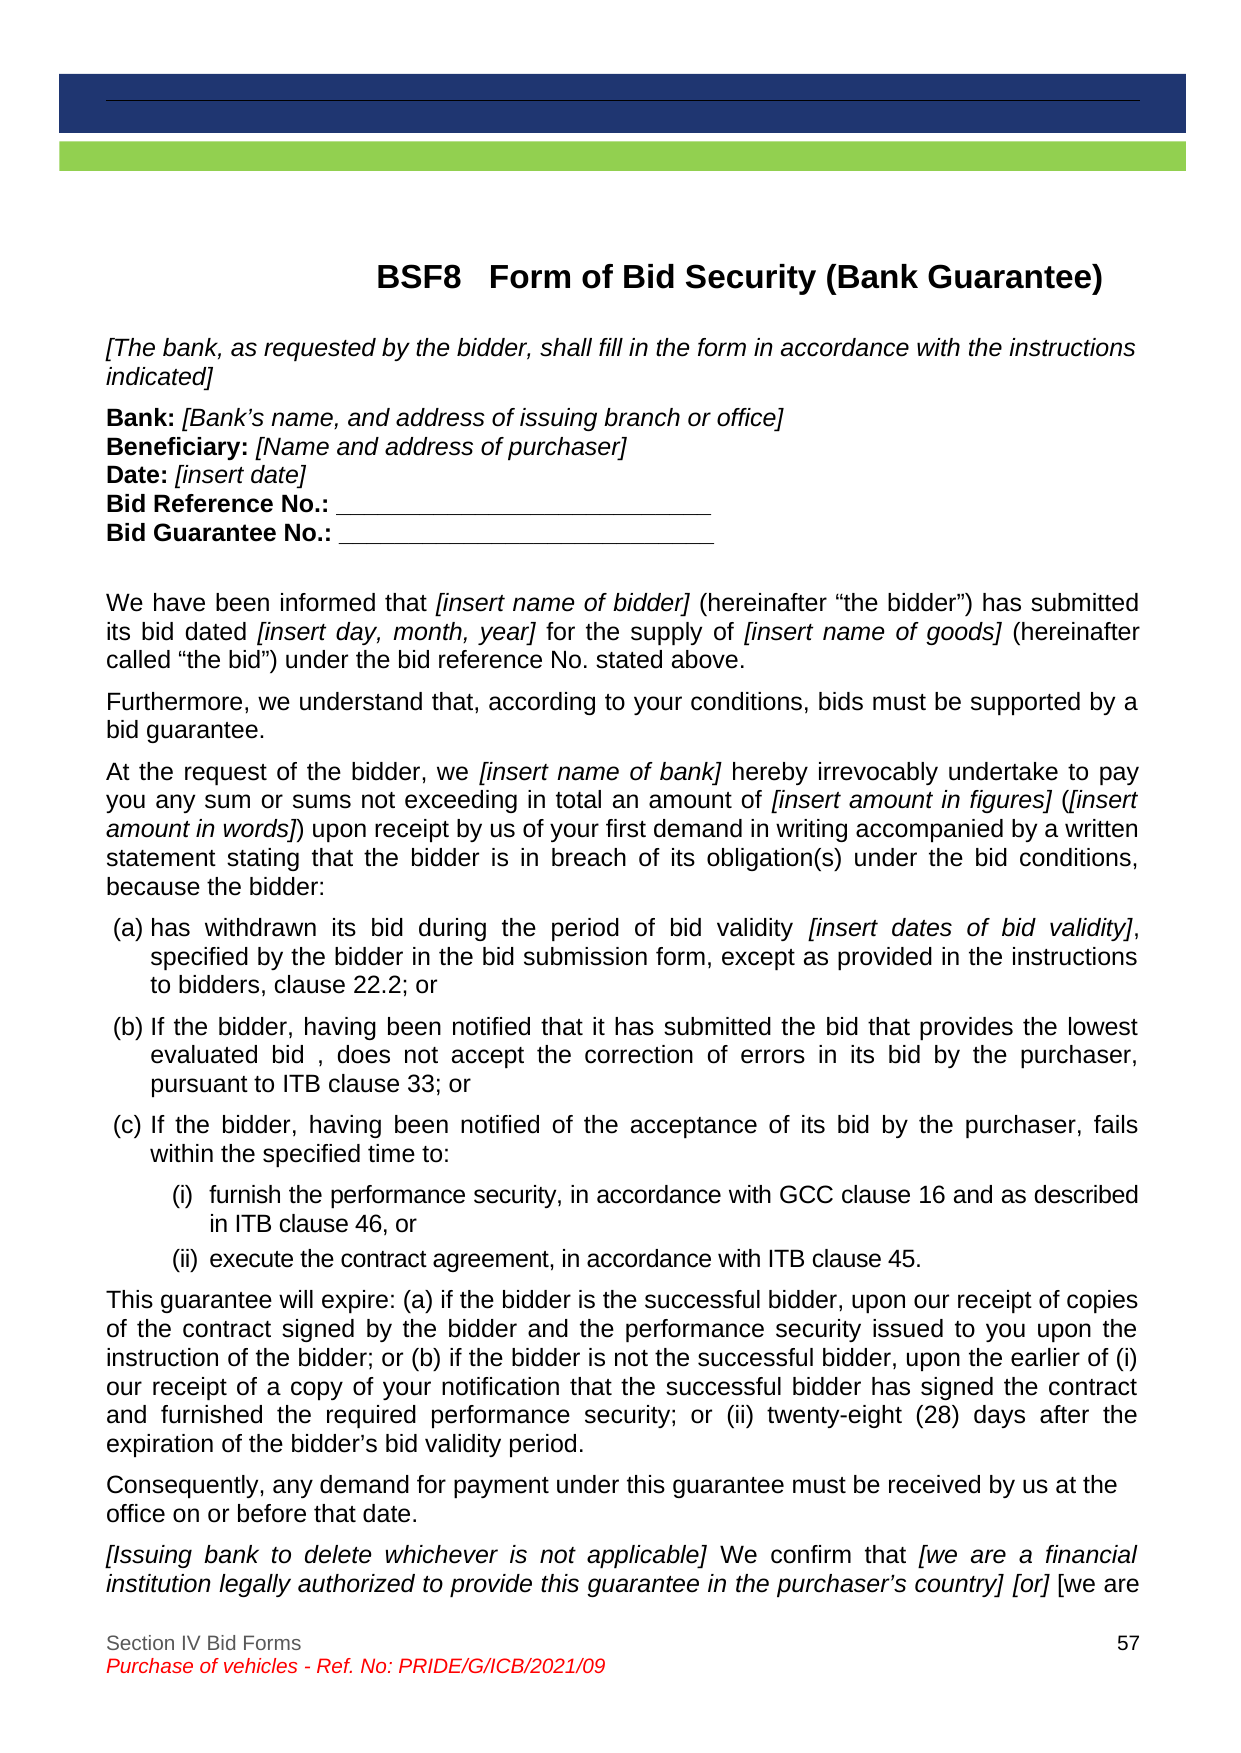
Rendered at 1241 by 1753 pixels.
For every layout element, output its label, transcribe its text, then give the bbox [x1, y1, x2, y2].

text Bid Guarantee No.: ___________________________ [106, 518, 1140, 547]
text Bank: [Bank’s name, and address of issuing branch or office] [106, 403, 1140, 432]
text Date: [insert date] [106, 460, 1140, 489]
text Furthermore, we understand that, according to your conditions, bids must be supported by a bid guarantee. [106, 687, 1140, 744]
list furnish the performance security, in accordance with GCC clause 16 and as described in ITB clause 46, or [172, 1180, 1140, 1238]
text Consequently, any demand for payment under this guarantee must be received by us at the office on or before that date. [106, 1470, 1140, 1528]
list If the bidder, having been notified that it has submitted the bid that provides the lowest evaluated bid , does not accept the correction of errors in its bid by the purchaser, pursuant to ITB clause 33; or [113, 1012, 1140, 1098]
list If the bidder, having been notified of the acceptance of its bid by the purchaser, fails within the specified time to: [113, 1110, 1140, 1168]
text We have been informed that [insert name of bidder] (hereinafter “the bidder”) has submitted its bid dated [insert day, month, year] for the supply of [insert name of goods] (hereinafter called “the bid”) under the bid reference No. stated above. [106, 588, 1140, 674]
subtitle Form of Bid Security (Bank Guarantee) [340, 257, 1140, 295]
text At the request of the bidder, we [insert name of bank] hereby irrevocably undertake to pay you any sum or sums not exceeding in total an amount of [insert amount in figures] ([insert amount in words]) upon receipt by us of your first demand in writing accompanied by a written statement stating that the bidder is in breach of its obligation(s) under the bid conditions, because the bidder: [106, 757, 1140, 900]
text Beneficiary: [Name and address of purchaser] [106, 432, 1140, 460]
text Bid Reference No.: ___________________________ [106, 489, 1140, 518]
text This guarantee will expire: (a) if the bidder is the successful bidder, upon our receipt of copies of the contract signed by the bidder and the performance security issued to you upon the instruction of the bidder; or (b) if the bidder is not the successful bidder, upon the earlier of (i) our receipt of a copy of your notification that the successful bidder has signed the contract and furnished the required performance security; or (ii) twenty-eight (28) days after the expiration of the bidder’s bid validity period. [106, 1285, 1140, 1458]
list execute the contract agreement, in accordance with ITB clause 45. [172, 1244, 1140, 1273]
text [106, 1540, 1140, 1598]
subtitle [The bank, as requested by the bidder, shall fill in the form in accordance with the instructions indicated] [106, 333, 1140, 390]
list has withdrawn its bid during the period of bid validity [insert dates of bid validity], specified by the bidder in the bid submission form, except as provided in the instructions to bidders, clause 22.2; or [113, 913, 1140, 999]
